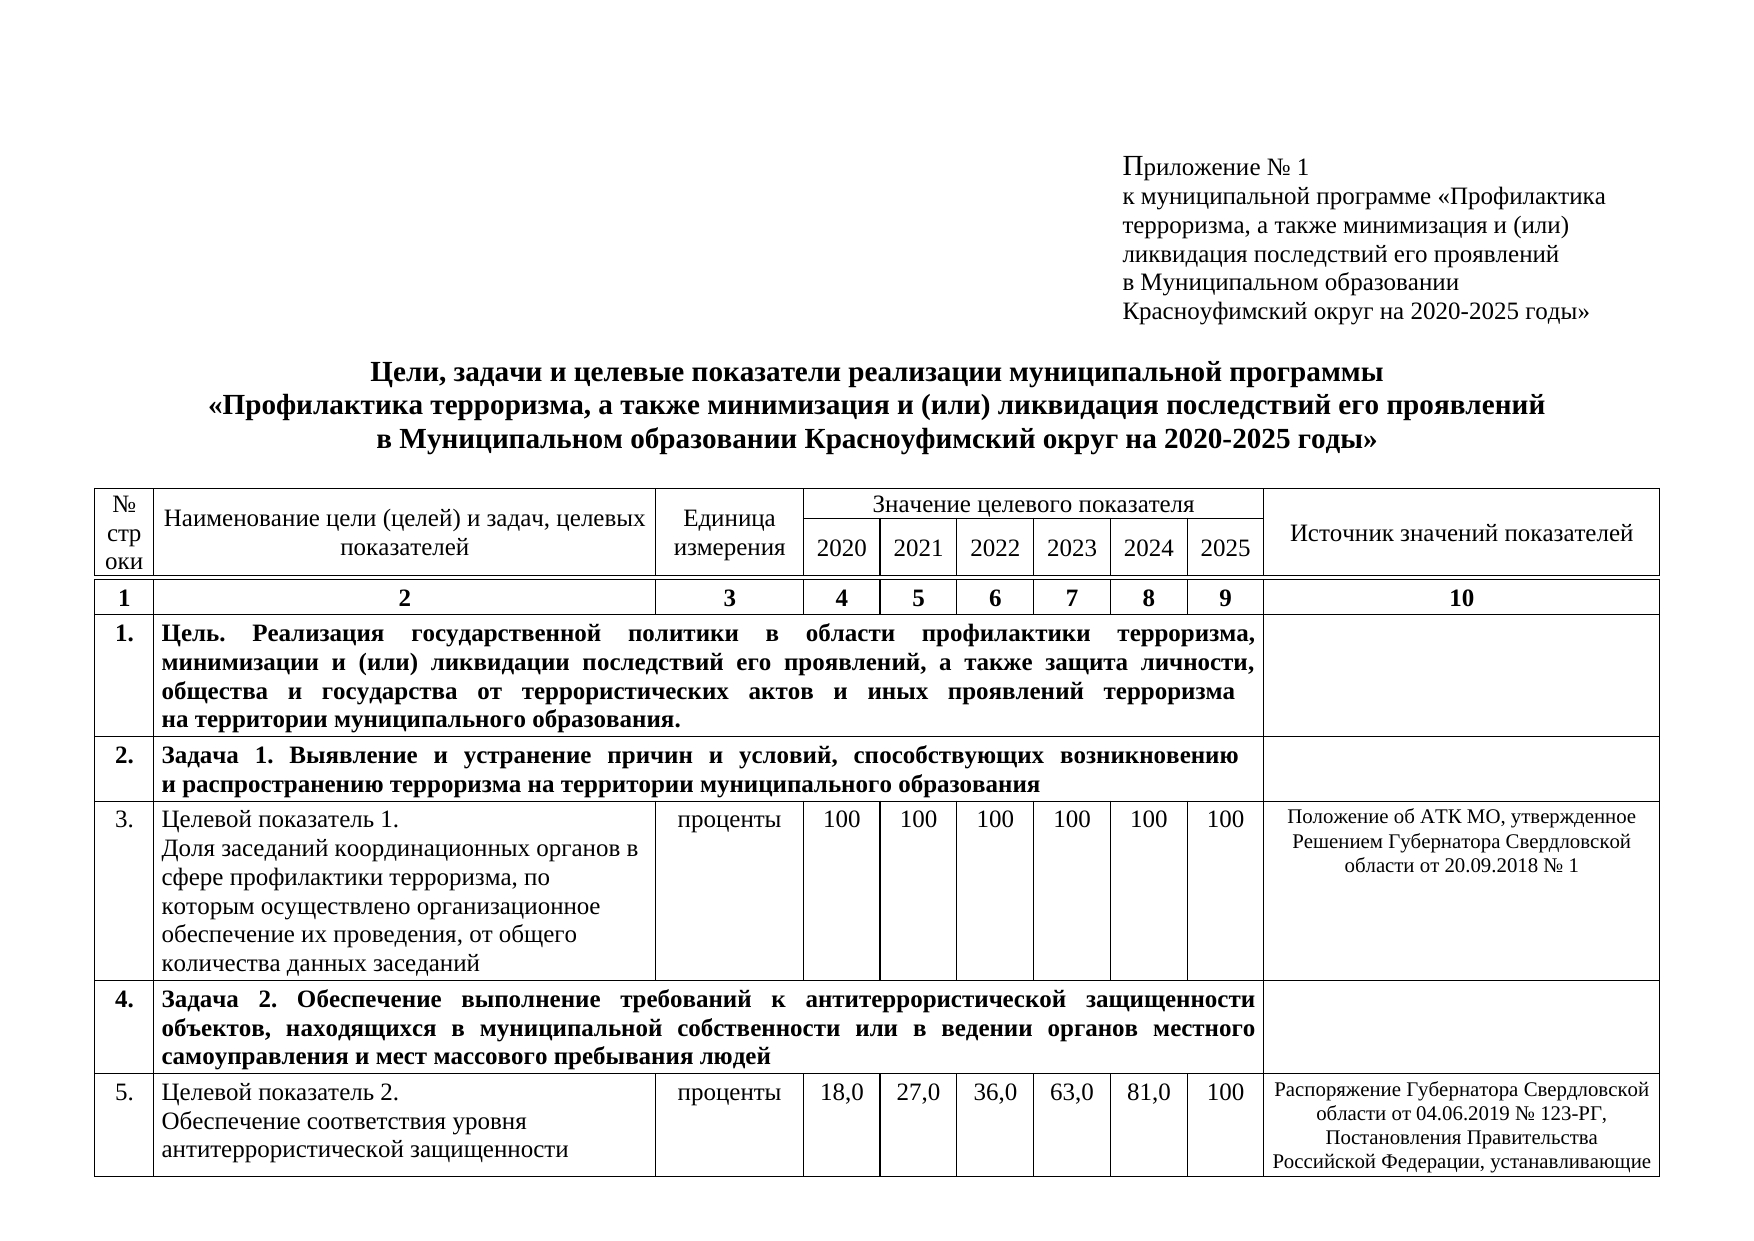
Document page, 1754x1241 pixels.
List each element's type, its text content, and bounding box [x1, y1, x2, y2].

text «Профилактика терроризма, а также минимизация и (или) ликвидация последствий его проявлений [118, 387, 1636, 421]
table_header Наименование цели (целей) и задач, целевых показателей [154, 489, 655, 575]
text Цели, задачи и целевые показатели реализации муниципальной программы [118, 354, 1636, 387]
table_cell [1264, 1074, 1659, 1176]
table_cell [1264, 981, 1659, 1073]
table_header Единица измерения [656, 489, 803, 575]
table_cell 63,0 [1034, 1074, 1110, 1176]
table_cell Цель. Реализация государственной политики в области профилактики терроризма, минимизации и (или) ликвидации последствий его проявлений, а также защита личности, общества и государства от террористических актов и иных проявлений терроризма на территории муниципального образования. [154, 615, 1263, 736]
table_cell 100 [881, 802, 956, 980]
table_cell 18,0 [804, 1074, 879, 1176]
table_header Значение целевого показателя [804, 489, 1263, 518]
table_cell [1264, 615, 1659, 736]
table_cell Целевой показатель 1. Доля заседаний координационных органов в сфере профилактики терроризма, по которым осуществлено организационное обеспечение их проведения, от общего количества данных заседаний [154, 802, 655, 980]
table_header 5 [881, 580, 956, 614]
table_header 8 [1111, 580, 1187, 614]
table_header 1 [95, 580, 153, 614]
table_header 3 [656, 580, 803, 614]
table_cell Задача 2. Обеспечение выполнение требований к антитеррористической защищенности объектов, находящихся в муниципальной собственности или в ведении органов местного самоуправления и мест массового пребывания людей [154, 981, 1263, 1073]
table_cell 3. [95, 802, 153, 980]
table_cell 100 [1188, 802, 1263, 980]
table_cell 36,0 [957, 1074, 1033, 1176]
table_header № строки [95, 489, 153, 575]
table_header 7 [1034, 580, 1110, 614]
table_cell 81,0 [1111, 1074, 1187, 1176]
table_cell 4. [95, 981, 153, 1073]
table_cell Положение об АТК МО, утвержденное Решением Губернатора Свердловской области от 20.09.2018 № 1 [1264, 802, 1659, 980]
text к муниципальной программе «Профилактика терроризма, а также минимизация и (или) ликвидация последствий его проявлений в Муниципальном образовании Красноуфимский округ на 2020-2025 годы» [1122, 181, 1636, 325]
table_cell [154, 1074, 655, 1176]
table_cell 5. [95, 1074, 153, 1176]
table_cell 100 [804, 802, 879, 980]
table_cell 2023 [1034, 519, 1110, 575]
table_header Источник значений показателей [1264, 489, 1659, 575]
table_cell 2025 [1188, 519, 1263, 575]
table_cell 27,0 [881, 1074, 956, 1176]
table_header 4 [804, 580, 879, 614]
table_header 9 [1188, 580, 1263, 614]
table_cell [1264, 737, 1659, 801]
table_cell 2022 [957, 519, 1033, 575]
table_cell 2024 [1111, 519, 1187, 575]
table_cell 2. [95, 737, 153, 801]
table_header 6 [957, 580, 1033, 614]
table_cell 100 [957, 802, 1033, 980]
table_cell проценты [656, 1074, 803, 1176]
table_cell 100 [1111, 802, 1187, 980]
table_cell проценты [656, 802, 803, 980]
table_header 2 [154, 580, 655, 614]
table_cell 2020 [804, 519, 879, 575]
table_cell 1. [95, 615, 153, 736]
table_cell Задача 1. Выявление и устранение причин и условий, способствующих возникновению и распространению терроризма на территории муниципального образования [154, 737, 1263, 801]
table_cell 2021 [881, 519, 956, 575]
text в Муниципальном образовании Красноуфимский округ на 2020-2025 годы» [118, 421, 1636, 454]
table_cell 100 [1034, 802, 1110, 980]
text Приложение № 1 [1048, 148, 1636, 181]
table_cell 100 [1188, 1074, 1263, 1176]
table_header 10 [1264, 580, 1659, 614]
